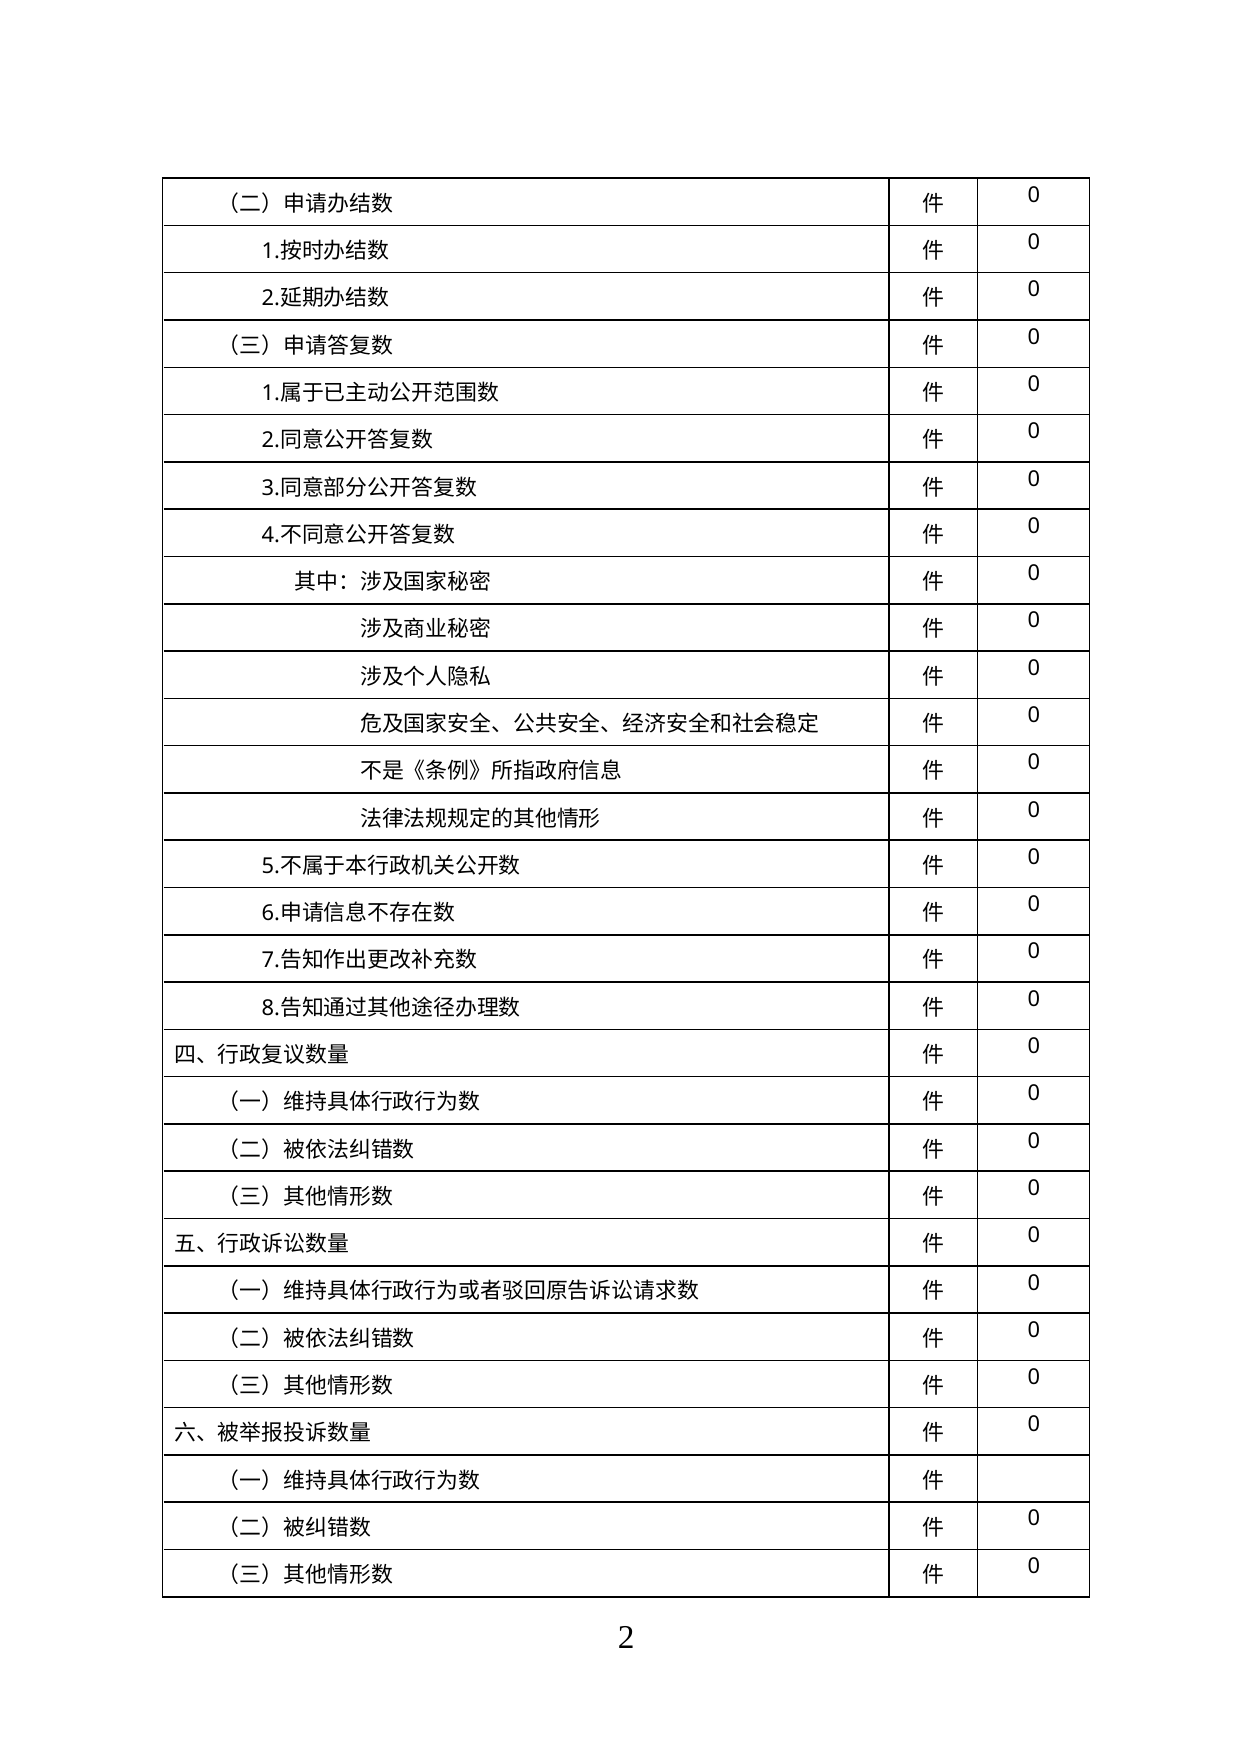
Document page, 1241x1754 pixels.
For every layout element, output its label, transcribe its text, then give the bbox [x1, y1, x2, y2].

table_cell 0 [978, 1267, 1089, 1312]
table_cell 0 [978, 415, 1089, 461]
table_cell 件 [890, 605, 977, 650]
table_cell 0 [978, 1030, 1089, 1076]
table_cell 0 [978, 1503, 1089, 1549]
table_cell 件 [890, 273, 977, 319]
table_cell （三）其他情形数 [163, 1171, 888, 1218]
table_cell 六、被举报投诉数量 [163, 1408, 888, 1454]
table_cell 件 [890, 226, 977, 272]
table_cell （一）维持具体行政行为数 [163, 1077, 888, 1123]
table_cell 0 [978, 1077, 1089, 1123]
table_cell （一）维持具体行政行为数 [163, 1455, 888, 1501]
table_cell 0 [978, 652, 1089, 697]
table_cell 0 [978, 321, 1089, 366]
table_cell 不是《条例》所指政府信息 [163, 746, 888, 792]
table_cell 0 [978, 226, 1089, 272]
table_cell （二）被依法纠错数 [163, 1313, 888, 1359]
table_cell 0 [978, 1125, 1089, 1170]
table_cell 0 [978, 1219, 1089, 1265]
table_cell 6.申请信息不存在数 [163, 888, 888, 934]
table_cell （二）申请办结数 [163, 179, 888, 224]
table_cell 0 [978, 841, 1089, 887]
table_cell 涉及商业秘密 [163, 604, 888, 650]
table_cell 件 [890, 1077, 977, 1123]
table_cell 件 [890, 1503, 977, 1549]
table_cell 件 [890, 1456, 977, 1501]
table_cell 件 [890, 652, 977, 697]
table_cell 件 [890, 1408, 977, 1454]
table_cell 涉及个人隐私 [163, 651, 888, 697]
table_cell 3.同意部分公开答复数 [163, 462, 888, 508]
table_cell 件 [890, 1219, 977, 1265]
table_cell 0 [978, 1550, 1089, 1596]
table_cell 件 [890, 368, 977, 414]
table_cell 7.告知作出更改补充数 [163, 935, 888, 981]
table_cell 0 [978, 888, 1089, 934]
table_cell [978, 1456, 1089, 1501]
table_cell 件 [890, 179, 977, 224]
table_cell 2.同意公开答复数 [163, 415, 888, 461]
table_cell 件 [890, 699, 977, 745]
table_cell （三）申请答复数 [163, 320, 888, 366]
table_cell 件 [890, 415, 977, 461]
table_cell 0 [978, 699, 1089, 745]
table_cell 件 [890, 888, 977, 934]
table_cell 1.属于已主动公开范围数 [163, 368, 888, 414]
table_cell 件 [890, 510, 977, 556]
table_cell 危及国家安全、公共安全、经济安全和社会稳定 [163, 699, 888, 745]
table_cell 0 [978, 1314, 1089, 1359]
table_cell 0 [978, 794, 1089, 839]
table_cell 件 [890, 1125, 977, 1170]
table_cell 0 [978, 510, 1089, 556]
table_cell 0 [978, 1361, 1089, 1407]
table_cell 其中：涉及国家秘密 [163, 557, 888, 603]
table_cell 4.不同意公开答复数 [163, 509, 888, 556]
table_cell 件 [890, 936, 977, 981]
table_cell 件 [890, 1550, 977, 1596]
table_cell 0 [978, 1172, 1089, 1218]
table_cell （二）被依法纠错数 [163, 1124, 888, 1170]
table_cell 0 [978, 557, 1089, 603]
table_cell 0 [978, 463, 1089, 508]
table_cell 法律法规规定的其他情形 [163, 793, 888, 839]
table_cell 0 [978, 1408, 1089, 1454]
table_cell 0 [978, 368, 1089, 414]
table_cell 件 [890, 463, 977, 508]
table_cell 1.按时办结数 [163, 226, 888, 272]
table_cell 2.延期办结数 [163, 273, 888, 319]
table_cell 件 [890, 557, 977, 603]
table_cell 0 [978, 746, 1089, 792]
table_cell 0 [978, 179, 1089, 224]
table_cell 件 [890, 1030, 977, 1076]
table_cell （一）维持具体行政行为或者驳回原告诉讼请求数 [163, 1266, 888, 1312]
table_cell 五、行政诉讼数量 [163, 1219, 888, 1265]
table_cell 件 [890, 794, 977, 839]
table_cell 0 [978, 605, 1089, 650]
table_cell 0 [978, 273, 1089, 319]
table_cell 0 [978, 983, 1089, 1028]
table_cell （三）其他情形数 [163, 1361, 888, 1407]
table_cell 8.告知通过其他途径办理数 [163, 982, 888, 1028]
table_cell 四、行政复议数量 [163, 1030, 888, 1076]
table_cell 件 [890, 1267, 977, 1312]
table_cell 件 [890, 1361, 977, 1407]
table_cell 件 [890, 1172, 977, 1218]
table_cell 件 [890, 983, 977, 1028]
table_cell 件 [890, 841, 977, 887]
table_cell 5.不属于本行政机关公开数 [163, 840, 888, 887]
table_cell 件 [890, 321, 977, 366]
table_cell （二）被纠错数 [163, 1502, 888, 1549]
table_cell （三）其他情形数 [163, 1550, 888, 1596]
table_cell 0 [978, 936, 1089, 981]
table_cell 件 [890, 746, 977, 792]
table_cell 件 [890, 1314, 977, 1359]
